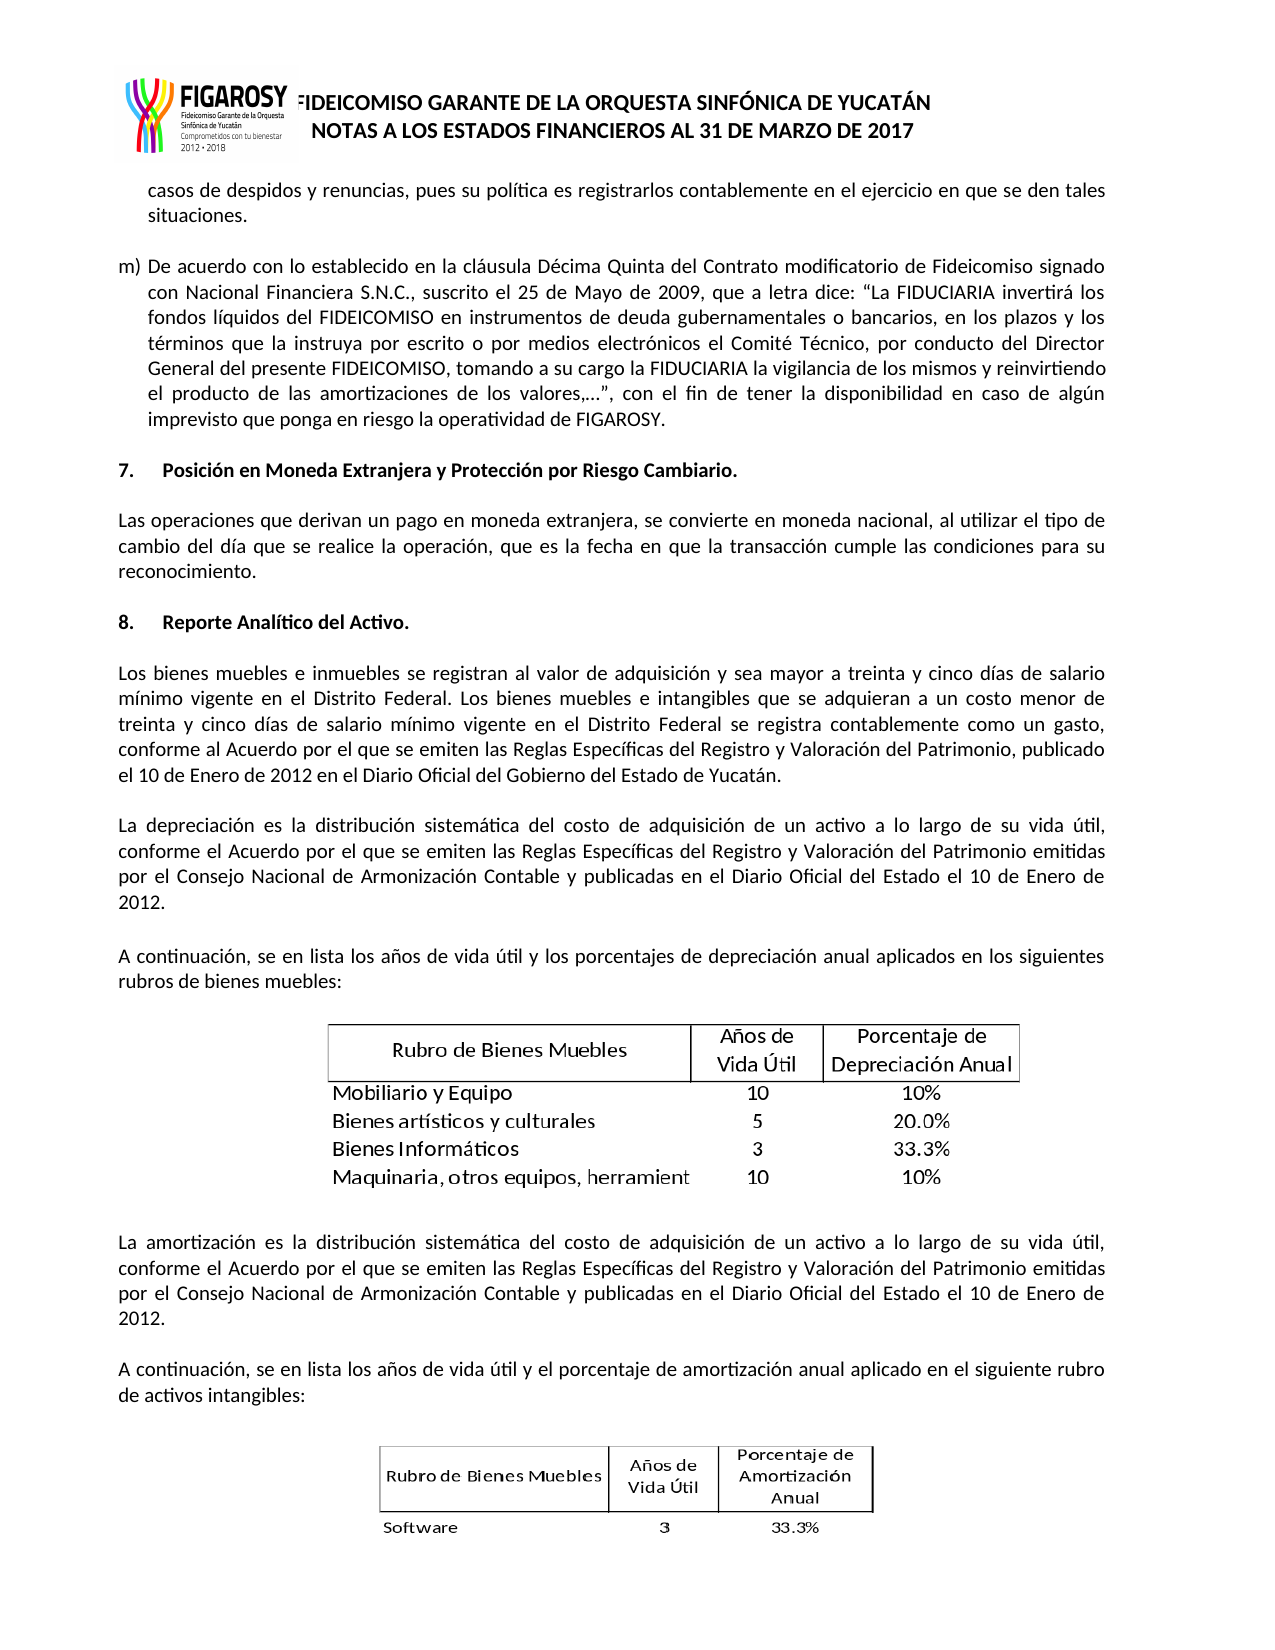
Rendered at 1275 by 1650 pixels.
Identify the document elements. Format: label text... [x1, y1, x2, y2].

list Posición en Moneda Extranjera y Protección por Riesgo Cambiario. [118, 457, 1107, 482]
list Reporte Analítico del Activo. [118, 609, 1107, 635]
list De acuerdo con lo establecido en la cláusula Décima Quinta del Contrato modificatorio de Fideicomiso signado con Nacional Financiera S.N.C., suscrito el 25 de Mayo de 2009, que a letra dice: “La FIDUCIARIA invertirá los fondos líquidos del FIDEICOMISO en instrumentos de deuda gubernamentales o bancarios, en los plazos y los términos que la instruya por escrito o por medios electrónicos el Comité Técnico, por conducto del Director General del presente FIDEICOMISO, tomando a su cargo la FIDUCIARIA la vigilancia de los mismos y reinvirtiendo el producto de las amortizaciones de los valores,…”, con el fin de tener la disponibilidad en caso de algún imprevisto que ponga en riesgo la operatividad de FIGAROSY. [118, 253, 1107, 431]
list A continuación, se en lista los años de vida útil y los porcentajes de depreciación anual aplicados en los siguientes rubros de bienes muebles: [118, 943, 1107, 994]
picture [114, 65, 299, 163]
list A continuación, se en lista los años de vida útil y el porcentaje de amortización anual aplicado en el siguiente rubro de activos intangibles: [118, 1356, 1107, 1407]
list La depreciación es la distribución sistemática del costo de adquisición de un activo a lo largo de su vida útil, conforme el Acuerdo por el que se emiten las Reglas Específicas del Registro y Valoración del Patrimonio emitidas por el Consejo Nacional de Armonización Contable y publicadas en el Diario Oficial del Estado el 10 de Enero de 2012. [118, 813, 1107, 914]
list Las operaciones que derivan un pago en moneda extranjera, se convierte en moneda nacional, al utilizar el tipo de cambio del día que se realice la operación, que es la fecha en que la transacción cumple las condiciones para su reconocimiento. [118, 508, 1107, 584]
list La amortización es la distribución sistemática del costo de adquisición de un activo a lo largo de su vida útil, conforme el Acuerdo por el que se emiten las Reglas Específicas del Registro y Valoración del Patrimonio emitidas por el Consejo Nacional de Armonización Contable y publicadas en el Diario Oficial del Estado el 10 de Enero de 2012. [118, 1229, 1107, 1331]
text Los bienes muebles e inmuebles se registran al valor de adquisición y sea mayor a treinta y cinco días de salario mínimo vigente en el Distrito Federal. Los bienes muebles e intangibles que se adquieran a un costo menor de treinta y cinco días de salario mínimo vigente en el Distrito Federal se registra contablemente como un gasto, conforme al Acuerdo por el que se emiten las Reglas Específicas del Registro y Valoración del Patrimonio, publicado el 10 de Enero de 2012 en el Diario Oficial del Gobierno del Estado de Yucatán. [118, 660, 1107, 787]
